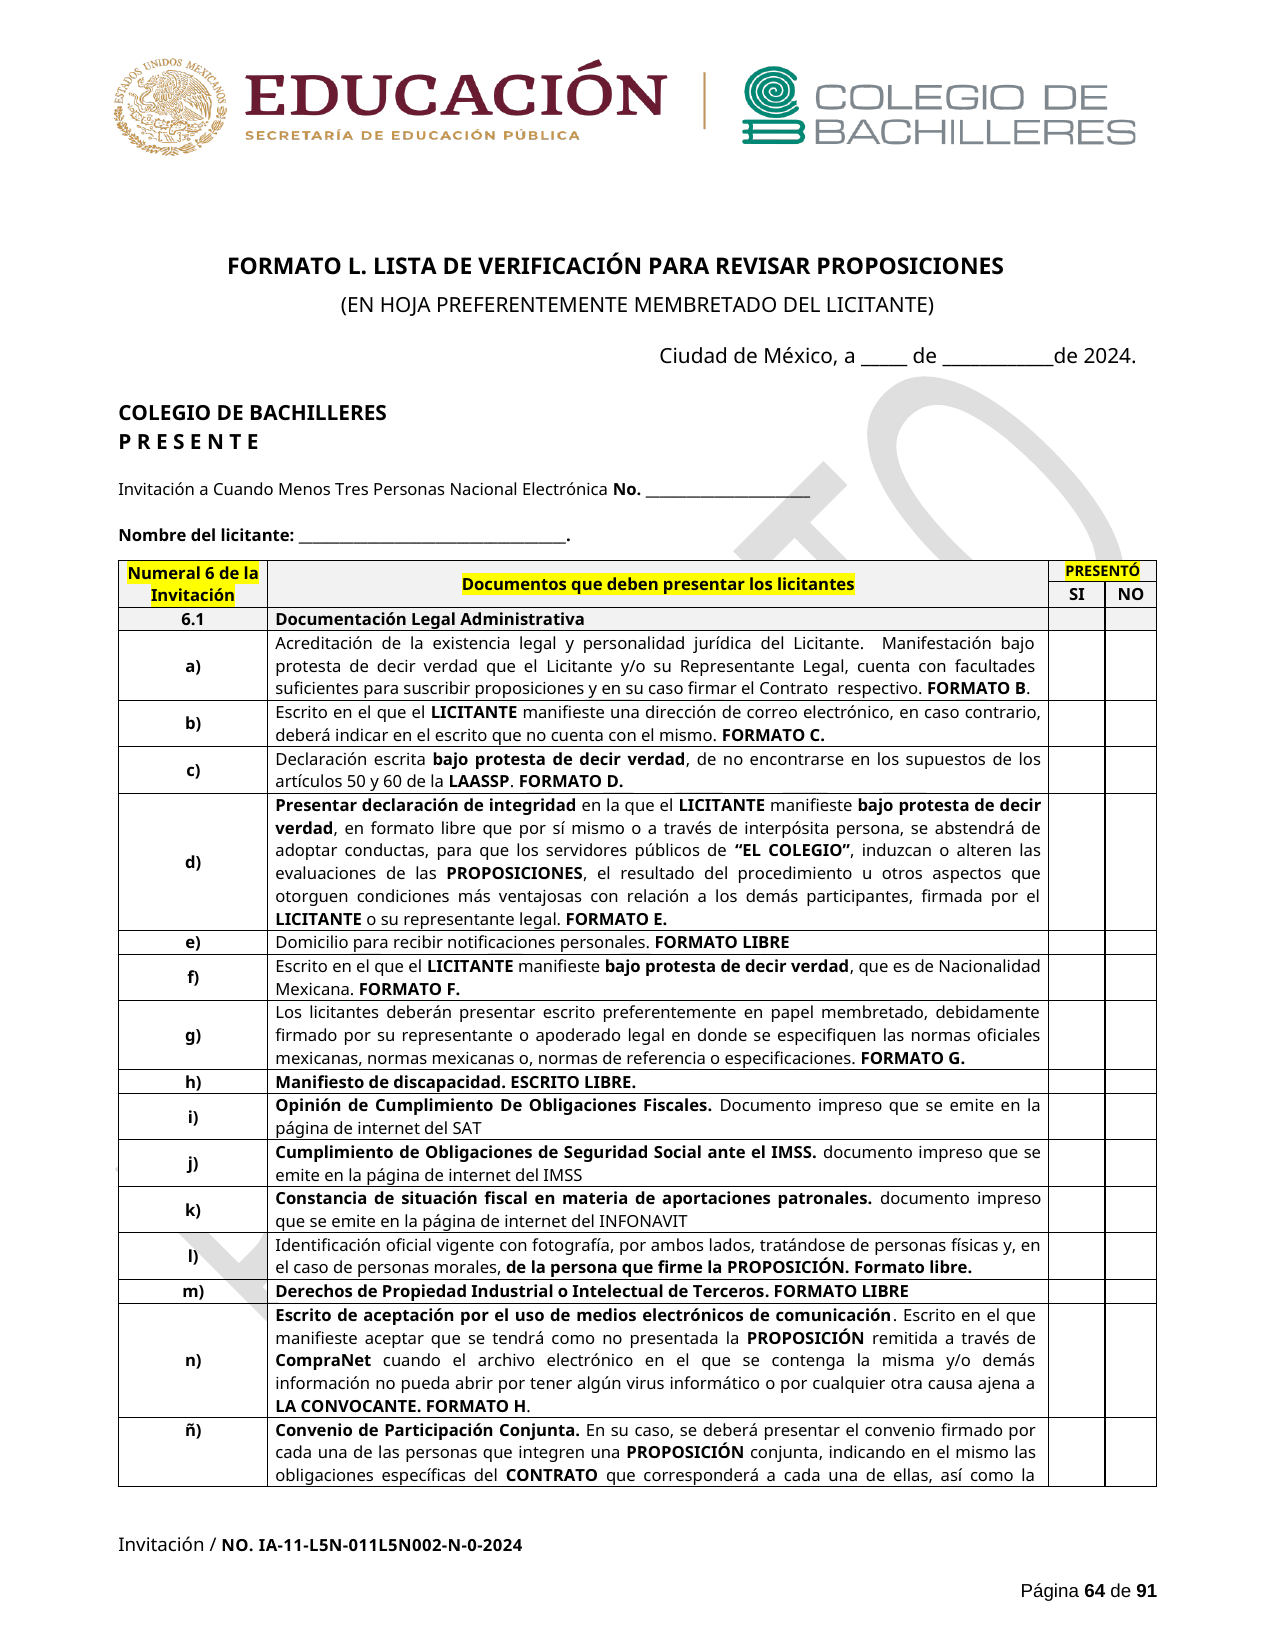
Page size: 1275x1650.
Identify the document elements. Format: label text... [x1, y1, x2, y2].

table_cell [1049, 701, 1104, 746]
text P R E S E N T E [118, 427, 1157, 455]
table_cell Los licitantes deberán presentar escrito preferentemente en papel membretado, debidamente firmado por su representante o apoderado legal en donde se especifiquen las normas oficiales mexicanas, normas mexicanas o, normas de referencia o especificaciones. FORMATO G. [268, 1001, 1048, 1069]
table_cell [1049, 631, 1104, 699]
picture [113, 58, 1136, 156]
table_cell [1106, 1094, 1156, 1139]
table_cell [1106, 631, 1156, 699]
table_cell [1106, 794, 1156, 930]
table_cell Manifiesto de discapacidad. ESCRITO LIBRE. [268, 1070, 1048, 1093]
table_cell k) [119, 1187, 267, 1232]
table_cell Cumplimiento de Obligaciones de Seguridad Social ante el IMSS. documento impreso que se emite en la página de internet del IMSS [268, 1140, 1048, 1186]
table_cell h) [119, 1070, 267, 1093]
table_cell [1049, 1304, 1104, 1417]
table_cell [1106, 608, 1156, 630]
table_cell Escrito de aceptación por el uso de medios electrónicos de comunicación. Escrito en el que manifieste aceptar que se tendrá como no presentada la PROPOSICIÓN remitida a través de CompraNet cuando el archivo electrónico en el que se contenga la misma y/o demás información no pueda abrir por tener algún virus informático o por cualquier otra causa ajena a LA CONVOCANTE. FORMATO H. [268, 1304, 1048, 1417]
table_cell f) [119, 955, 267, 1000]
table_cell [1106, 701, 1156, 746]
table_cell b) [119, 701, 267, 746]
text Invitación a Cuando Menos Tres Personas Nacional Electrónica No. ________________________ [118, 478, 1157, 501]
table_cell [1106, 747, 1156, 792]
table_cell [1049, 608, 1104, 630]
table_cell Escrito en el que el LICITANTE manifieste una dirección de correo electrónico, en caso contrario, deberá indicar en el escrito que no cuenta con el mismo. FORMATO C. [268, 701, 1048, 746]
table_cell [1106, 955, 1156, 1000]
table_cell c) [119, 747, 267, 792]
table_cell [1106, 1001, 1156, 1069]
table_cell j) [119, 1140, 267, 1186]
table_cell [1106, 1233, 1156, 1279]
table_cell [1049, 1140, 1104, 1186]
table_cell [1049, 794, 1104, 930]
table_cell [1049, 1187, 1104, 1232]
table_cell Acreditación de la existencia legal y personalidad jurídica del Licitante. Manifestación bajo protesta de decir verdad que el Licitante y/o su Representante Legal, cuenta con facultades suficientes para suscribir proposiciones y en su caso firmar el respectivo. FORMATO B. [268, 631, 1048, 699]
table_cell Documentación Legal Administrativa [268, 608, 1048, 630]
table_cell Constancia de situación fiscal en materia de aportaciones patronales. documento impreso que se emite en la página de internet del INFONAVIT [268, 1187, 1048, 1232]
table_cell [1106, 931, 1156, 953]
table_cell [1106, 1418, 1156, 1486]
table_cell Derechos de Propiedad Industrial o Intelectual de Terceros. FORMATO LIBRE [268, 1280, 1048, 1302]
list (EN HOJA PREFERENTEMENTE MEMBRETADO DEL LICITANTE) [118, 281, 1157, 319]
table_cell [1049, 1094, 1104, 1139]
table_cell [1049, 1233, 1104, 1279]
table_cell [1049, 1001, 1104, 1069]
table_cell NO [1106, 582, 1156, 607]
text Nombre del licitante: _______________________________________. [118, 523, 1157, 546]
table_cell [1049, 955, 1104, 1000]
table_cell l) [119, 1233, 267, 1279]
table_cell [1049, 1418, 1104, 1486]
table_header Documentos que deben presentar los licitantes [268, 561, 1048, 607]
table_cell [1049, 747, 1104, 792]
table_cell [1106, 1140, 1156, 1186]
table_cell 6.1 [119, 608, 267, 630]
table_cell [1049, 1280, 1104, 1302]
text Ciudad de México, a _____ de ____________de 2024. [118, 341, 1137, 370]
title FORMATO L. LISTA DE VERIFICACIÓN PARA REVISAR PROPOSICIONES [118, 250, 1113, 281]
table_cell [1106, 1070, 1156, 1093]
table_cell Identificación oficial vigente con fotografía, por ambos lados, tratándose de personas físicas y, en el caso de personas morales, de la persona que firme la PROPOSICIÓN. Formato libre. [268, 1233, 1048, 1279]
table_cell Declaración escrita bajo protesta de decir verdad, de no encontrarse en los supuestos de los artículos 50 y 60 de la LAASSP. FORMATO D. [268, 747, 1048, 792]
table_cell a) [119, 631, 267, 699]
table_cell Domicilio para recibir notificaciones personales. FORMATO LIBRE [268, 931, 1048, 953]
table_cell Escrito en el que el LICITANTE manifieste bajo protesta de decir verdad, que es de Nacionalidad Mexicana. FORMATO F. [268, 955, 1048, 1000]
table_cell Presentar declaración de integridad en la que el LICITANTE manifieste bajo protesta de decir verdad, en formato libre que por sí mismo o a través de interpósita persona, se abstendrá de adoptar conductas, para que los servidores públicos de “EL COLEGIO”, induzcan o alteren las evaluaciones de las PROPOSICIONES, el resultado del procedimiento u otros aspectos que otorguen condiciones más ventajosas con relación a los demás participantes, firmada por el LICITANTE o su representante legal. FORMATO E. [268, 794, 1048, 930]
table_cell [1049, 1070, 1104, 1093]
table_cell e) [119, 931, 267, 953]
table_cell SI [1049, 582, 1104, 607]
text COLEGIO DE BACHILLERES [118, 398, 1101, 427]
table_cell [1106, 1280, 1156, 1302]
table_cell m) [119, 1280, 267, 1302]
table_cell Opinión de Cumplimiento De Obligaciones Fiscales. Documento impreso que se emite en la página de internet del SAT [268, 1094, 1048, 1139]
table_cell ñ) [119, 1418, 267, 1486]
table_cell d) [119, 794, 267, 930]
table_cell [1106, 1304, 1156, 1417]
table_cell g) [119, 1001, 267, 1069]
table_cell n) [119, 1304, 267, 1417]
table_cell i) [119, 1094, 267, 1139]
table_cell [1049, 931, 1104, 953]
table_cell [1106, 1187, 1156, 1232]
